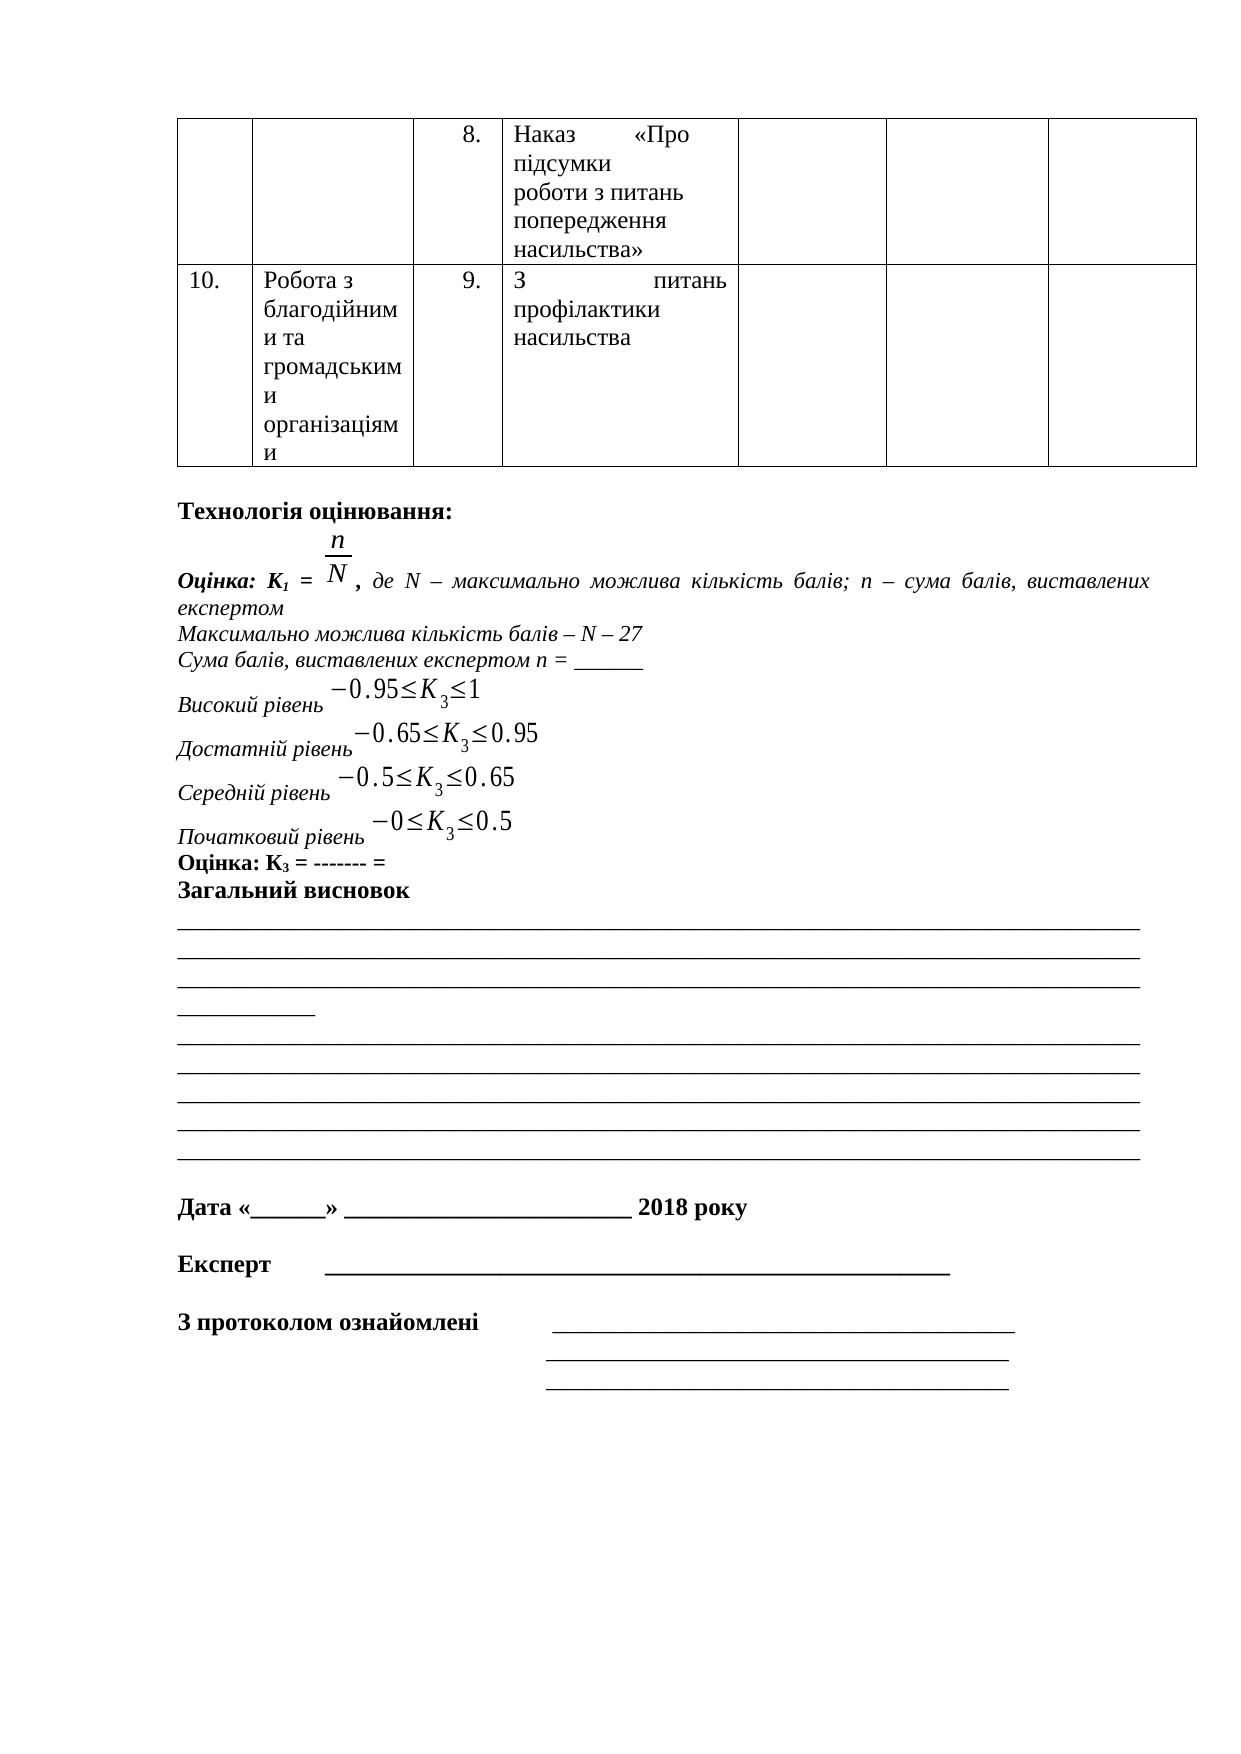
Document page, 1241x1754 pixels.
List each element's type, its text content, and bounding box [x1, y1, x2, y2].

text Загальний висновок __________________________________________________________________________________________________________________________________________________________________________________________________________________________________________________ [177, 876, 1152, 1019]
text Технологія оцінювання: [177, 496, 1152, 525]
text Сума балів, виставлених експертом n = ______ [177, 647, 1152, 673]
text Оцінка: К1 = , де N – максимально можлива кількість балів; n – сума балів, виставлених експертом [177, 525, 1152, 620]
table_cell [739, 265, 886, 466]
table_cell 10. [178, 265, 252, 466]
table_cell Робота з благодійними та громадськими організаціями [253, 265, 413, 466]
text Початковий рівень [177, 805, 1152, 849]
text Експерт __________________________________________________ [177, 1249, 1152, 1278]
text Оцінка: К3 = ------- = [177, 849, 1152, 876]
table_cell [253, 119, 413, 264]
text _____________________________________ [177, 1364, 1152, 1393]
text Високий рівень [177, 673, 1152, 717]
text Максимально можлива кількість балів – N – 27 [177, 620, 1152, 647]
text Достатній рівень [177, 717, 1152, 761]
text _________________________________________________________________________________________________________________________________________________________________________________________________________________________________________________________________________________________________________________________________________________________________________________________________ [177, 1019, 1152, 1163]
table_cell Наказ «Про підсумки роботи з питань попередження насильства» [503, 119, 738, 264]
text _____________________________________ [177, 1336, 1152, 1364]
table_cell [887, 119, 1048, 264]
table_cell [1049, 119, 1196, 264]
table_cell [414, 265, 502, 466]
table_cell [739, 119, 886, 264]
table_cell [414, 119, 502, 264]
text З протоколом ознайомлені _____________________________________ [177, 1307, 1152, 1336]
table_cell 9. [178, 119, 252, 264]
table_cell [1049, 265, 1196, 466]
table_cell [887, 265, 1048, 466]
text Дата «______» _______________________ 2018 року [177, 1192, 1152, 1221]
text Середній рівень [177, 761, 1152, 805]
table_cell З питань профілактики насильства [503, 265, 738, 466]
